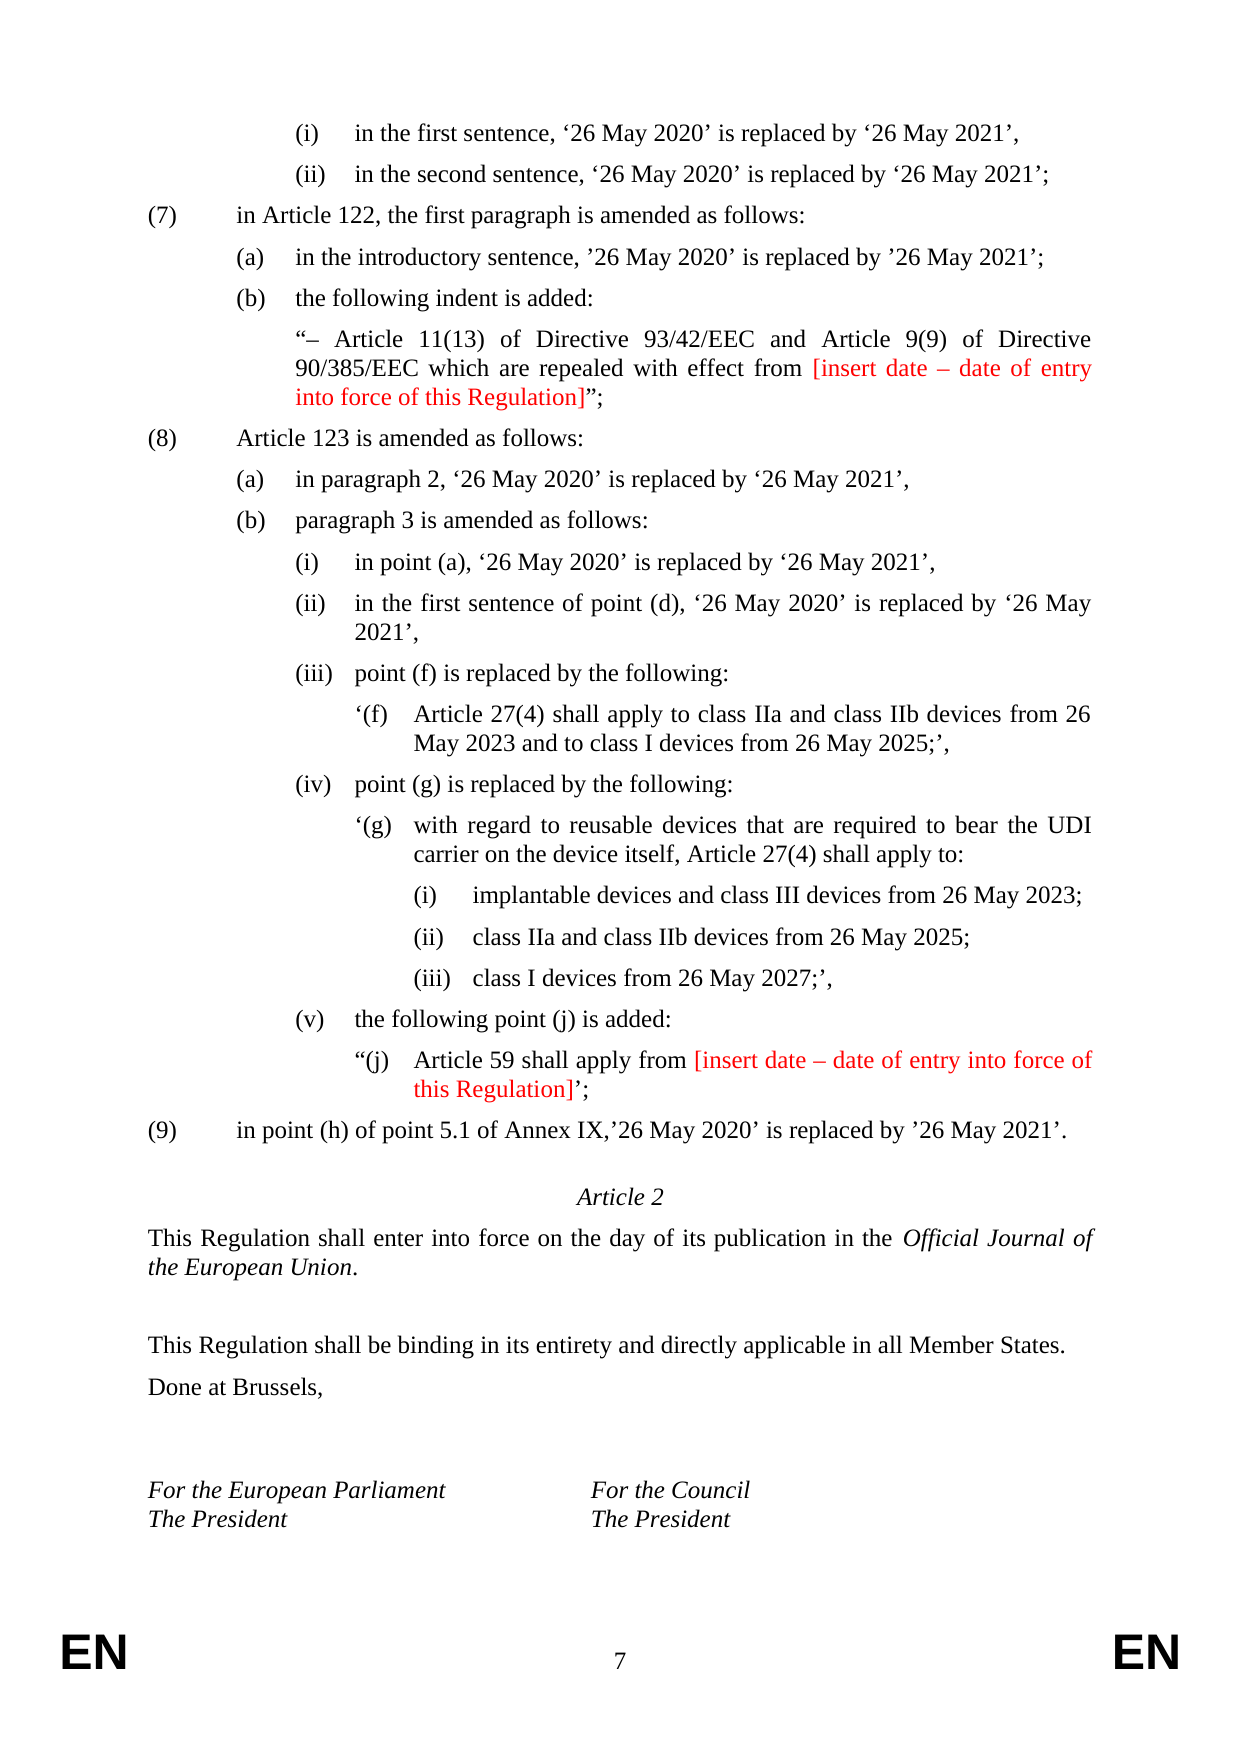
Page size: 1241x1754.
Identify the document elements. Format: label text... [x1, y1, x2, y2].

text (ii) in the second sentence, ‘26 May 2020’ is replaced by ‘26 May 2021’; [295, 159, 1093, 188]
text (iii) point (f) is replaced by the following: [295, 658, 1093, 687]
text This Regulation shall be binding in its entirety and directly applicable in all Member States. [148, 1331, 1093, 1359]
text (i) in the first sentence, ‘26 May 2020’ is replaced by ‘26 May 2021’, [295, 118, 1093, 147]
text “– Article 11(13) of Directive 93/42/EEC and Article 9(9) of Directive 90/385/EEC which are repealed with effect from [insert date – date of entry into force of this Regulation]”; [295, 324, 1093, 411]
text (v) the following point (j) is added: [295, 1004, 1093, 1033]
text (b) paragraph 3 is amended as follows: [236, 506, 1093, 534]
text (8) Article 123 is amended as follows: [148, 423, 1093, 452]
text (a) in paragraph 2, ‘26 May 2020’ is replaced by ‘26 May 2021’, [236, 464, 1093, 493]
text (7) in Article 122, the first paragraph is amended as follows: [148, 201, 1093, 229]
text For the European Parliament For the Council [148, 1476, 1093, 1504]
text Article 2 [148, 1182, 1093, 1211]
text (i) implantable devices and class III devices from 26 May 2023; [413, 881, 1093, 909]
text This Regulation shall enter into force on the day of its publication in the Official Journal of the European Union. [148, 1223, 1093, 1281]
text Done at Brussels, [148, 1372, 1093, 1401]
text (9) in point (h) of point 5.1 of Annex IX,’26 May 2020’ is replaced by ’26 May 2021’. [148, 1116, 1093, 1144]
text (iii) class I devices from 26 May 2027;’, [413, 963, 1093, 992]
text The President The President [148, 1504, 1093, 1533]
text (ii) class IIa and class IIb devices from 26 May 2025; [413, 922, 1093, 951]
text (ii) in the first sentence of point (d), ‘26 May 2020’ is replaced by ‘26 May 2021’, [295, 588, 1093, 646]
text (b) the following indent is added: [236, 283, 1093, 312]
text (a) in the introductory sentence, ’26 May 2020’ is replaced by ’26 May 2021’; [236, 242, 1093, 271]
text (iv) point (g) is replaced by the following: [295, 769, 1093, 798]
text “(j) Article 59 shall apply from [insert date – date of entry into force of this Regulation]’; [354, 1046, 1093, 1103]
text (i) in point (a), ‘26 May 2020’ is replaced by ‘26 May 2021’, [295, 547, 1093, 576]
text ‘(f) Article 27(4) shall apply to class IIa and class IIb devices from 26 May 2023 and to class I devices from 26 May 2025;’, [354, 699, 1093, 757]
text ‘(g) with regard to reusable devices that are required to bear the UDI carrier on the device itself, Article 27(4) shall apply to: [354, 811, 1093, 868]
